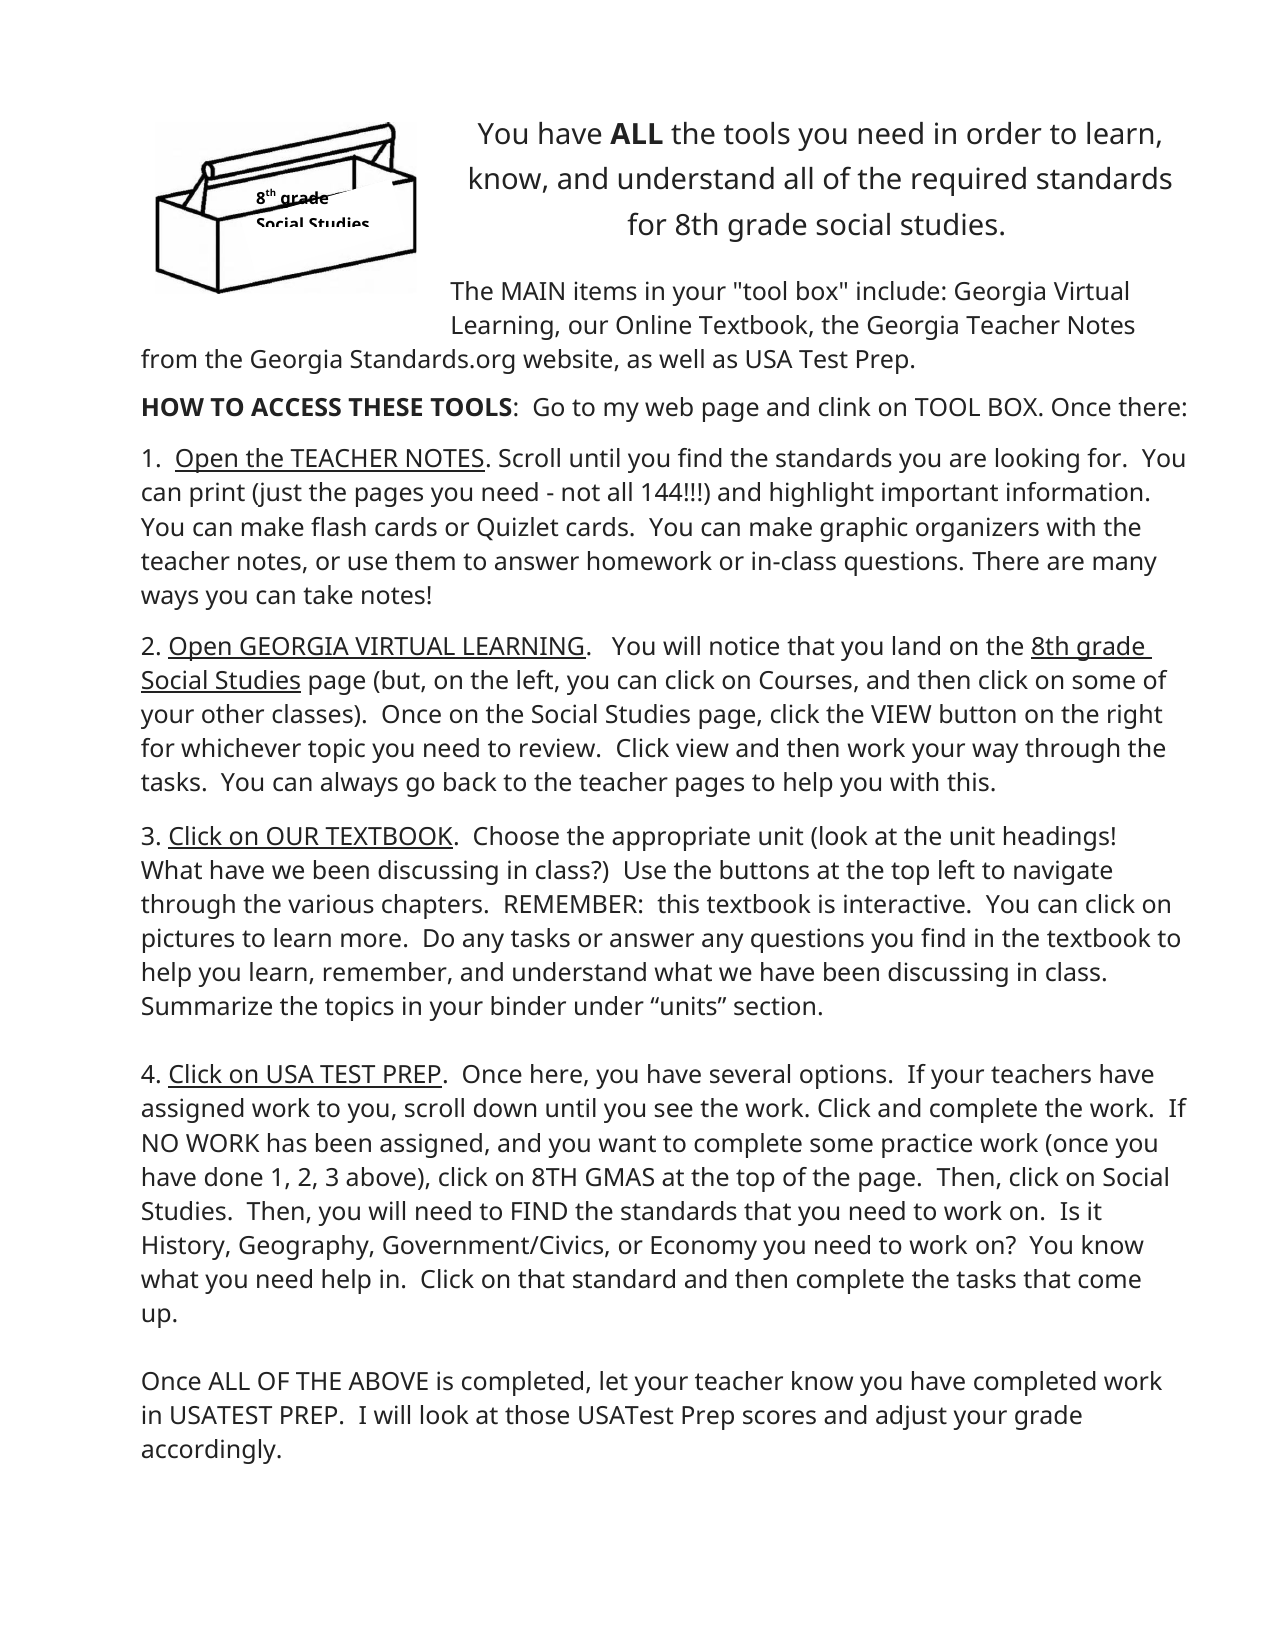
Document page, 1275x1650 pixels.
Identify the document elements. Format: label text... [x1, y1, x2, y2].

text 2. Open GEORGIA VIRTUAL LEARNING. You will notice that you land on the 8th grade Social Studies page (but, on the left, you can click on Courses, and then click on some of your other classes). Once on the Social Studies page, click the VIEW button on the right for whichever topic you need to review. Click view and then work your way through the tasks. You can always go back to the teacher pages to help you with this. [141, 628, 1191, 799]
text You have ALL the tools you need in order to learn, know, and understand all of the required standards for 8th grade social studies. [141, 113, 1191, 244]
picture [155, 122, 417, 294]
text Once ALL OF THE ABOVE is completed, let your teacher know you have completed work in USATEST PREP. I will look at those USATest Prep scores and adjust your grade accordingly. [141, 1364, 1191, 1466]
text The MAIN items in your "tool box" include: Georgia Virtual Learning, our Online Textbook, the Georgia Teacher Notes from the Georgia Standards.org website, as well as USA Test Prep. [141, 273, 1191, 376]
text 1. Open the TEACHER NOTES. Scroll until you find the standards you are looking for. You can print (just the pages you need - not all 144!!!) and highlight important information. You can make flash cards or Quizlet cards. You can make graphic organizers with the teacher notes, or use them to answer homework or in-class questions. There are many ways you can take notes! [141, 441, 1191, 611]
text 3. Click on OUR TEXTBOOK. Choose the appropriate unit (look at the unit headings! What have we been discussing in class?) Use the buttons at the top left to navigate through the various chapters. REMEMBER: this textbook is interactive. You can click on pictures to learn more. Do any tasks or answer any questions you find in the textbook to help you learn, remember, and understand what we have been discussing in class. Summarize the topics in your binder under “units” section. [141, 819, 1191, 1023]
text 4. Click on USA TEST PREP. Once here, you have several options. If your teachers have assigned work to you, scroll down until you see the work. Click and complete the work. If NO WORK has been assigned, and you want to complete some practice work (once you have done 1, 2, 3 above), click on 8TH GMAS at the top of the page. Then, click on Social Studies. Then, you will need to FIND the standards that you need to work on. Is it History, Geography, Government/Civics, or Economy you need to work on? You know what you need help in. Click on that standard and then complete the tasks that come up. [141, 1057, 1191, 1329]
text HOW TO ACCESS THESE TOOLS: Go to my web page and clink on TOOL BOX. Once there: [141, 390, 1191, 424]
